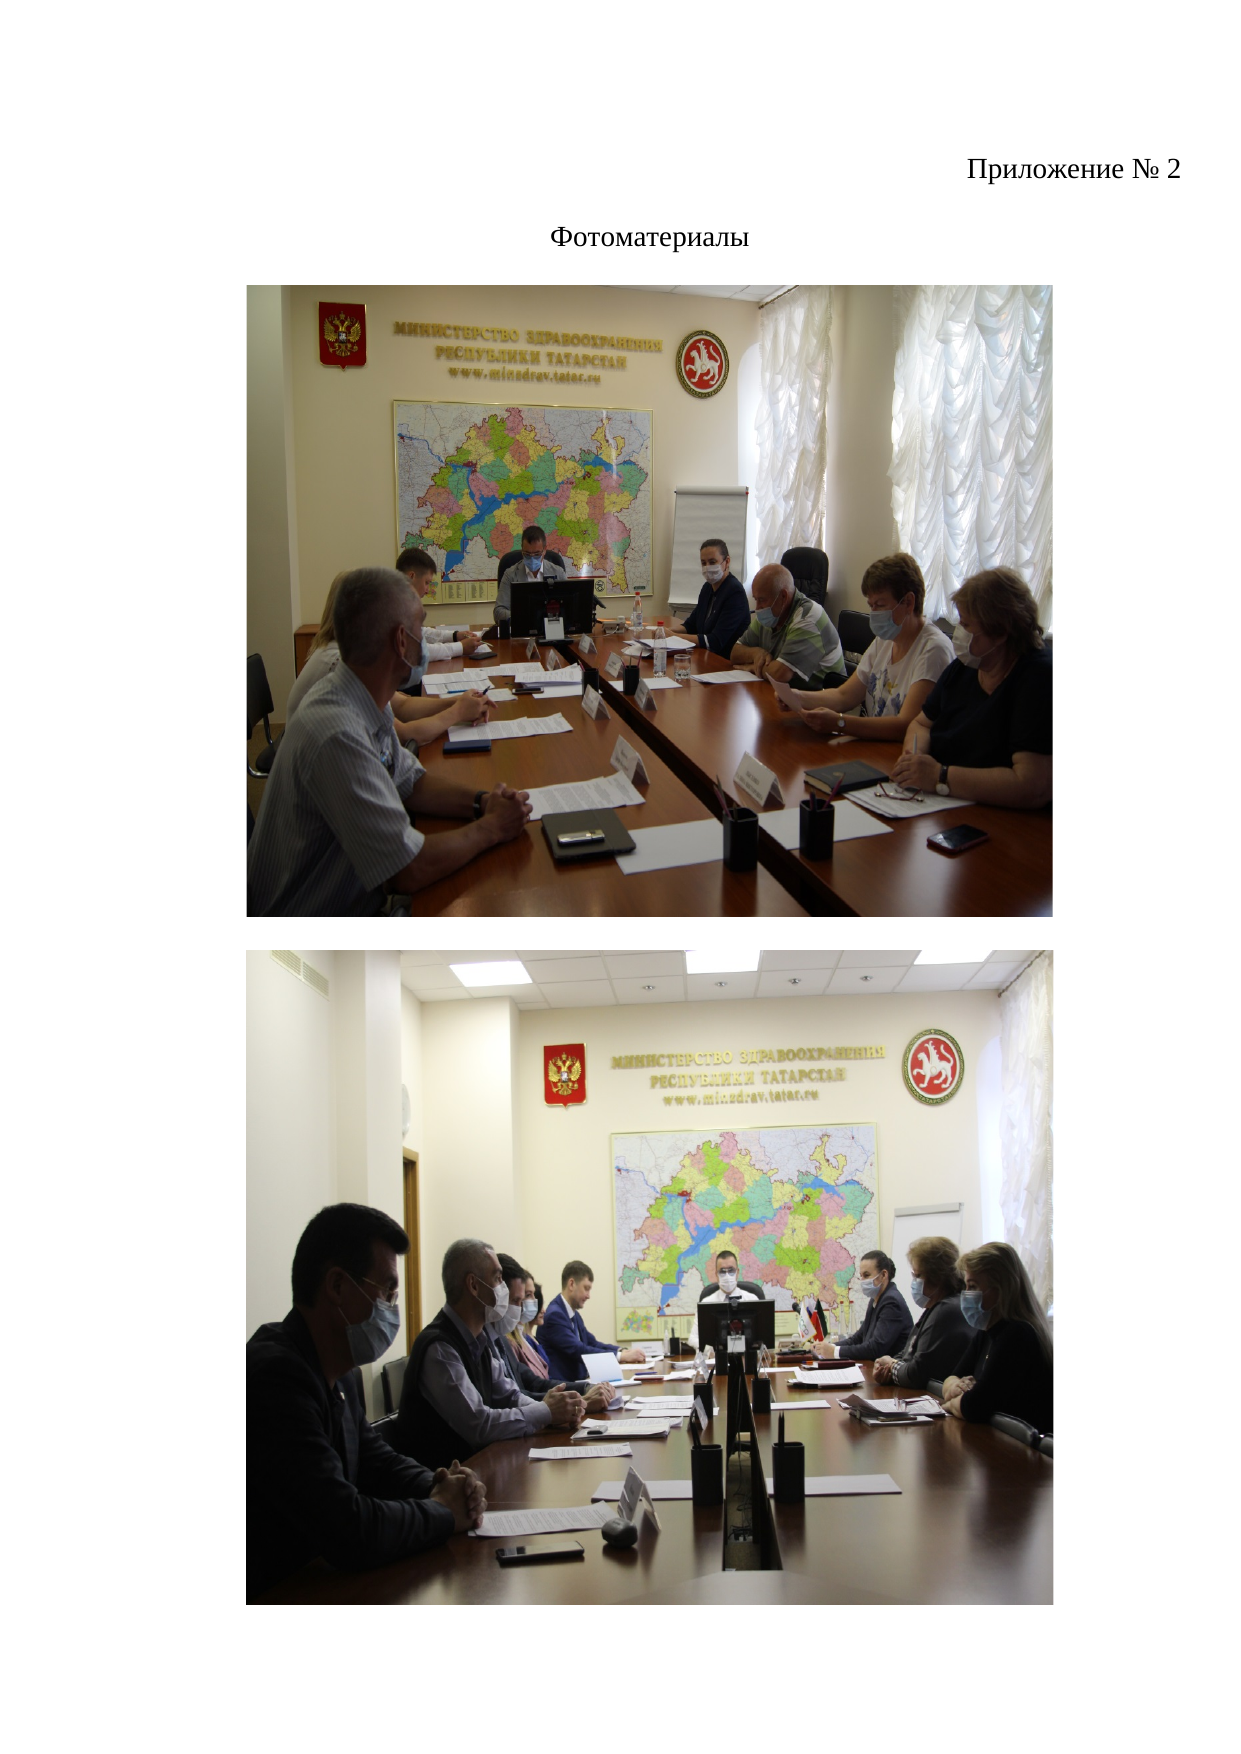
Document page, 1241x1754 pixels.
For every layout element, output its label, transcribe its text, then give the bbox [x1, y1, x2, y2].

picture [246, 285, 1053, 917]
text Приложение № 2 [118, 152, 1181, 185]
picture [246, 950, 1054, 1605]
text Фотоматериалы [118, 219, 1181, 252]
